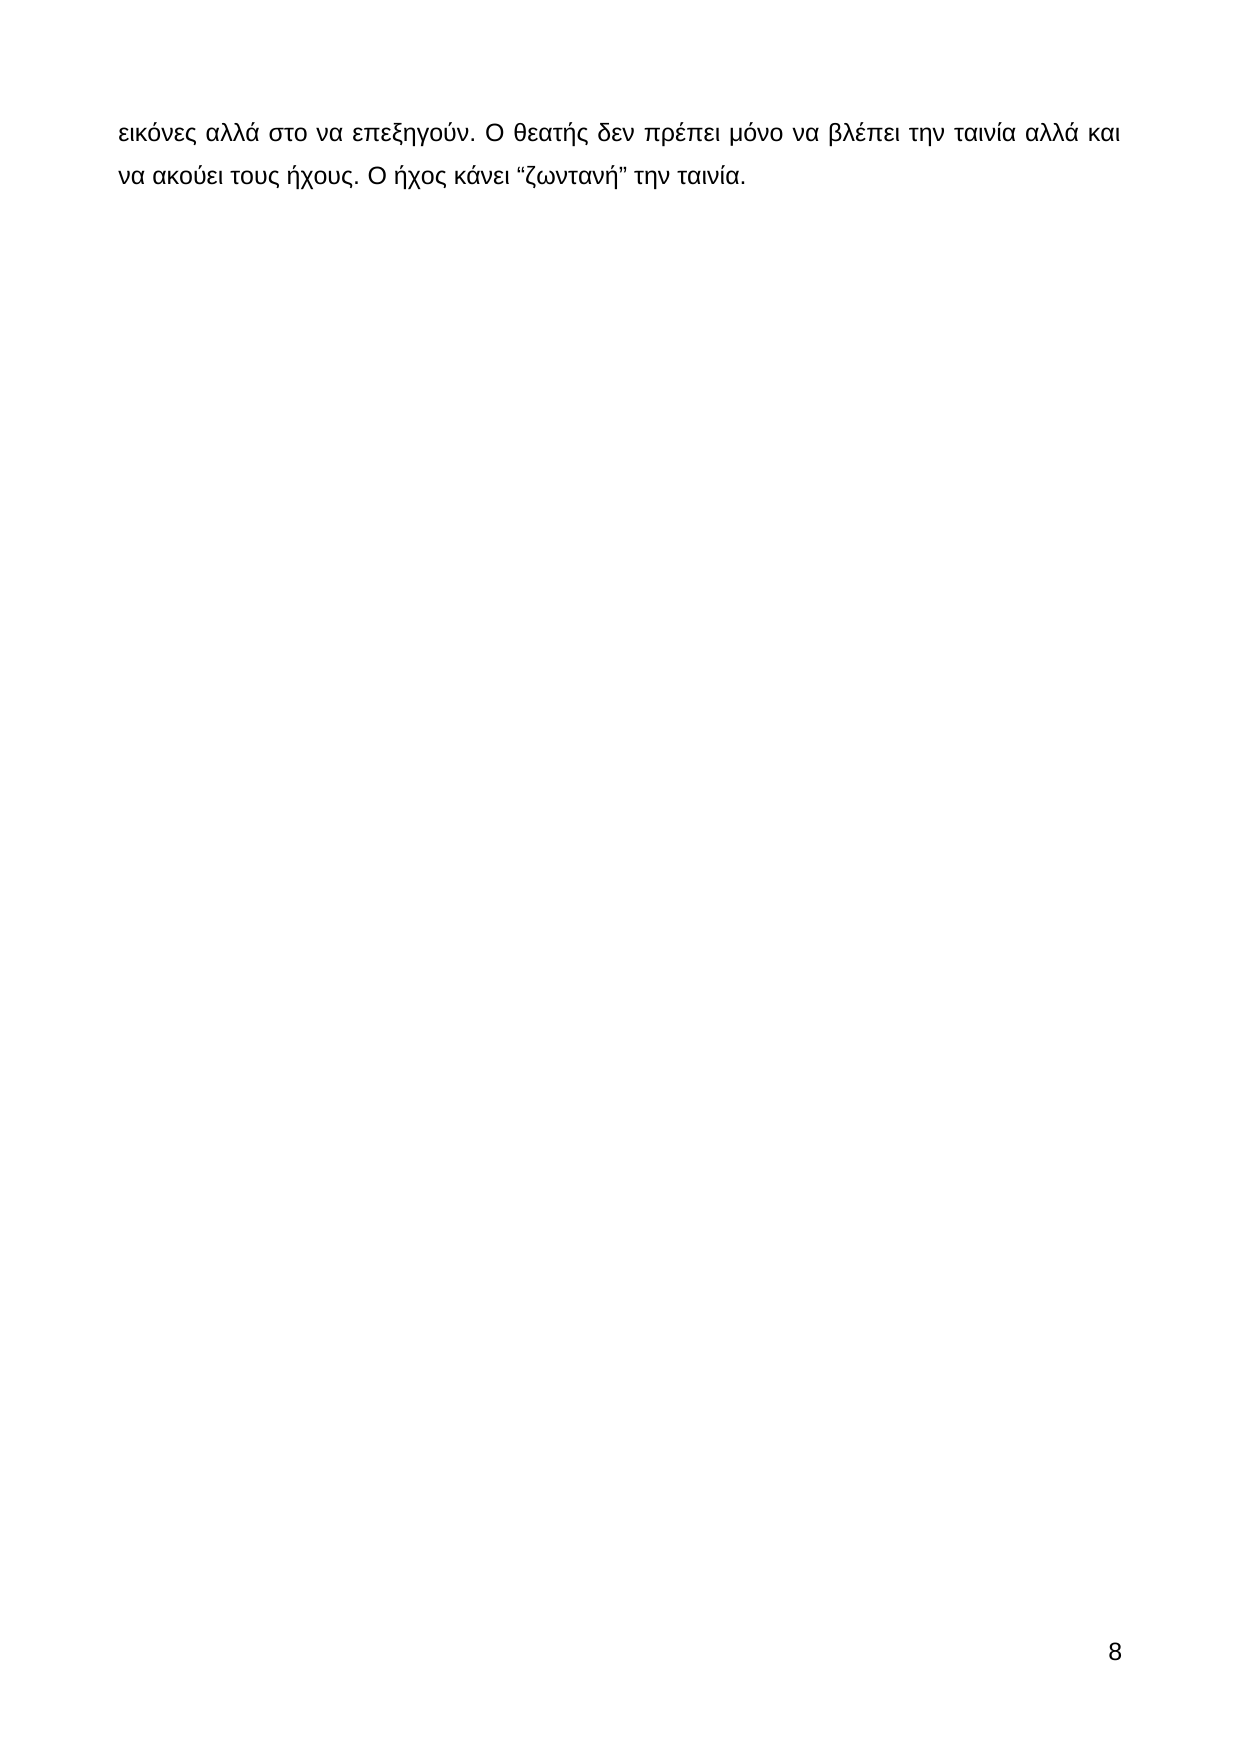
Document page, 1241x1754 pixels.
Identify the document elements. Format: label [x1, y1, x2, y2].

text [118, 118, 1122, 190]
